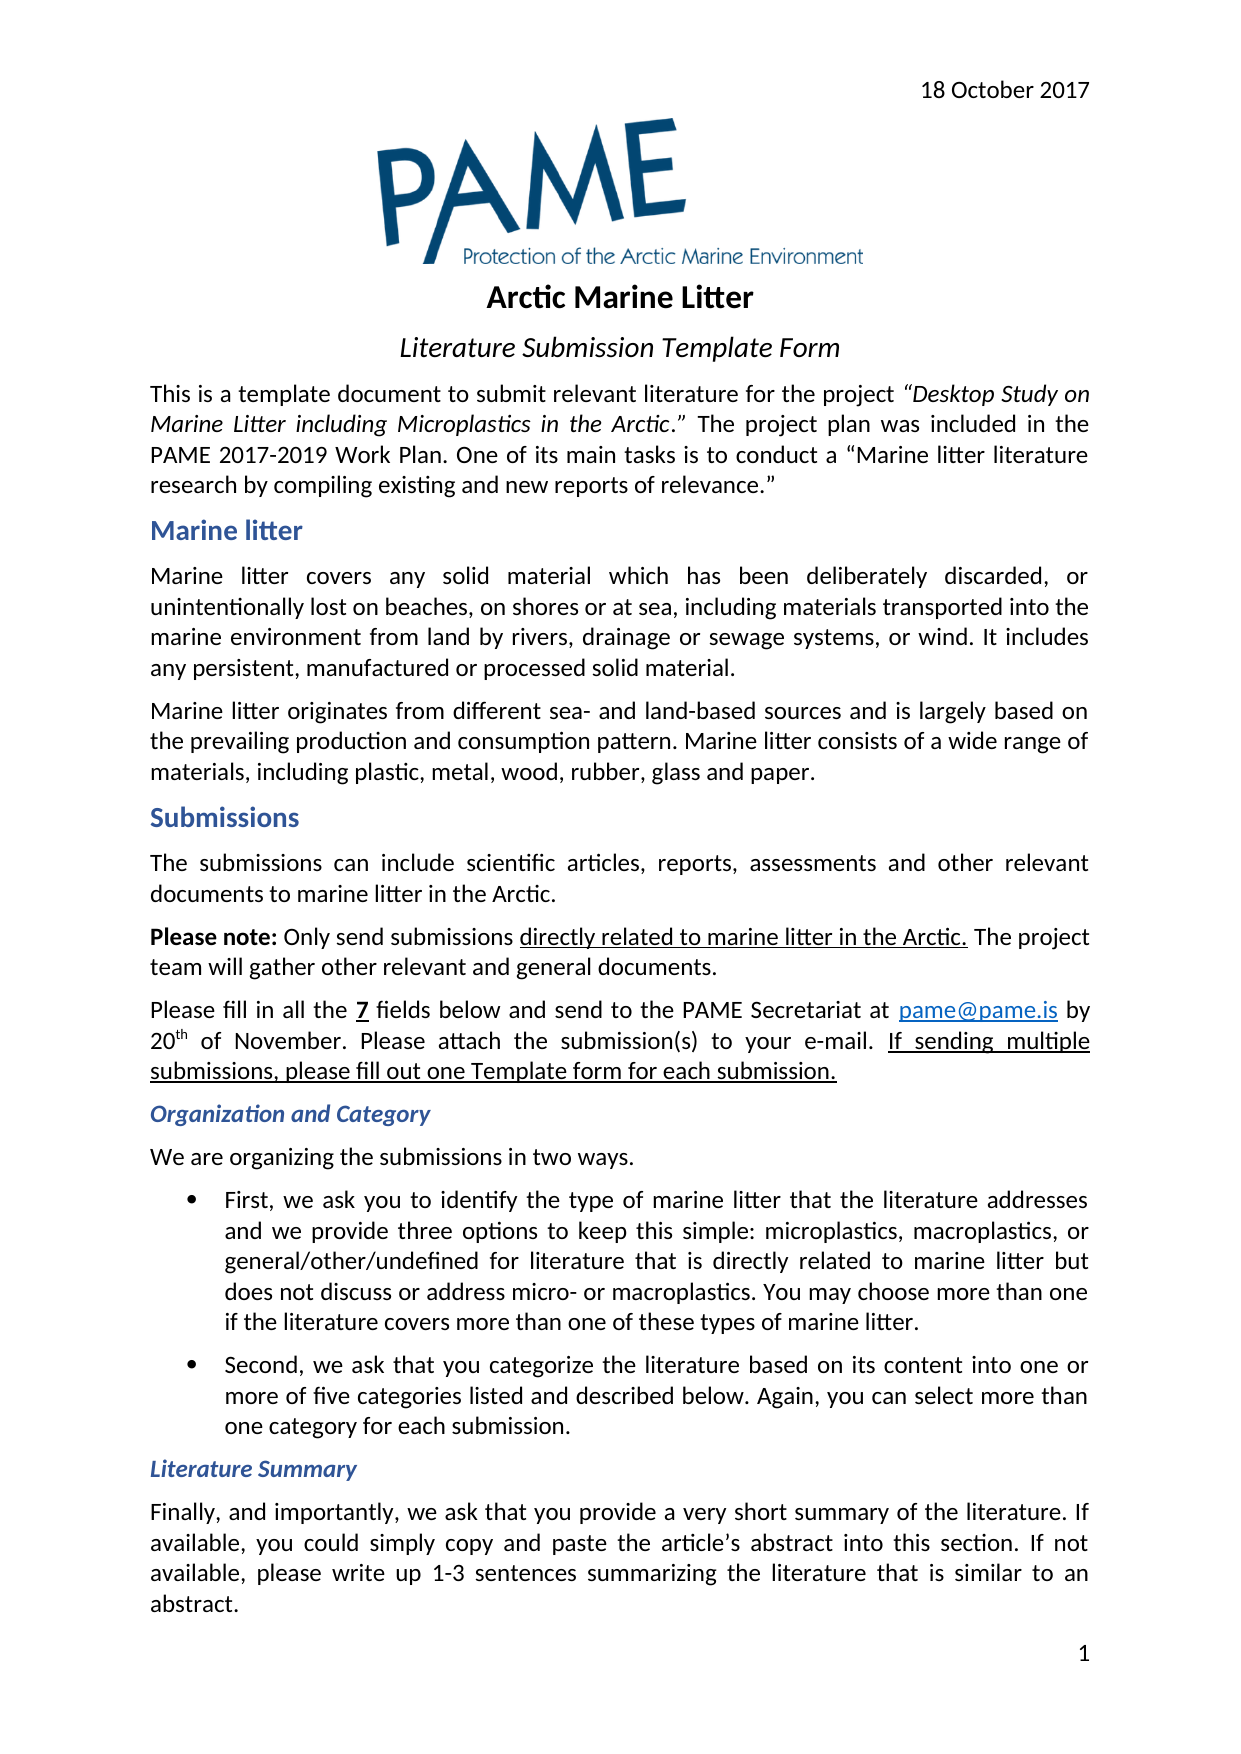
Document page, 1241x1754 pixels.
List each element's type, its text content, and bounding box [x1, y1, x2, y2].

text Marine litter originates from different sea- and land-based sources and is largely based on the prevailing production and consumption pattern. Marine litter consists of a wide range of materials, including plastic, metal, wood, rubber, glass and paper. [150, 695, 1090, 787]
text Please note: Only send submissions directly related to marine litter in the Arctic. The project team will gather other relevant and general documents. [150, 921, 1090, 982]
subtitle Marine litter [150, 512, 1090, 548]
text The submissions can include scientific articles, reports, assessments and other relevant documents to marine litter in the Arctic. [150, 847, 1090, 908]
text Marine litter covers any solid material which has been deliberately discarded, or unintentionally lost on beaches, on shores or at sea, including materials transported into the marine environment from land by rivers, drainage or sewage systems, or wind. It includes any persistent, manufactured or processed solid material. [150, 560, 1090, 682]
text Literature Submission Template Form [150, 329, 1090, 365]
list Second, we ask that you categorize the literature based on its content into one or more of five categories listed and described below. Again, you can select more than one category for each submission. [187, 1349, 1090, 1441]
text We are organizing the submissions in two ways. [150, 1141, 1090, 1172]
picture [377, 118, 863, 264]
text Finally, and importantly, we ask that you provide a very short summary of the literature. If available, you could simply copy and paste the article’s abstract into this section. If not available, please write up 1-3 sentences summarizing the literature that is similar to an abstract. [150, 1497, 1090, 1619]
text Arctic Marine Litter [150, 276, 1090, 317]
subtitle Submissions [150, 799, 1090, 835]
subtitle Literature Summary [150, 1453, 1090, 1484]
text Please fill in all the 7 fields below and send to the PAME Secretariat at pame@pame.is by 20th of November. Please attach the submission(s) to your e-mail. If sending multiple submissions, please fill out one Template form for each submission. [150, 994, 1090, 1086]
subtitle Organization and Category [150, 1098, 1090, 1129]
list First, we ask you to identify the type of marine litter that the literature addresses and we provide three options to keep this simple: microplastics, macroplastics, or general/other/undefined for literature that is directly related to marine litter but does not discuss or address micro- or macroplastics. You may choose more than one if the literature covers more than one of these types of marine litter. [187, 1184, 1090, 1337]
text This is a template document to submit relevant literature for the project “Desktop Study on Marine Litter including Microplastics in the Arctic.” The project plan was included in the PAME 2017-2019 Work Plan. One of its main tasks is to conduct a “Marine litter literature research by compiling existing and new reports of relevance.” [150, 378, 1090, 500]
